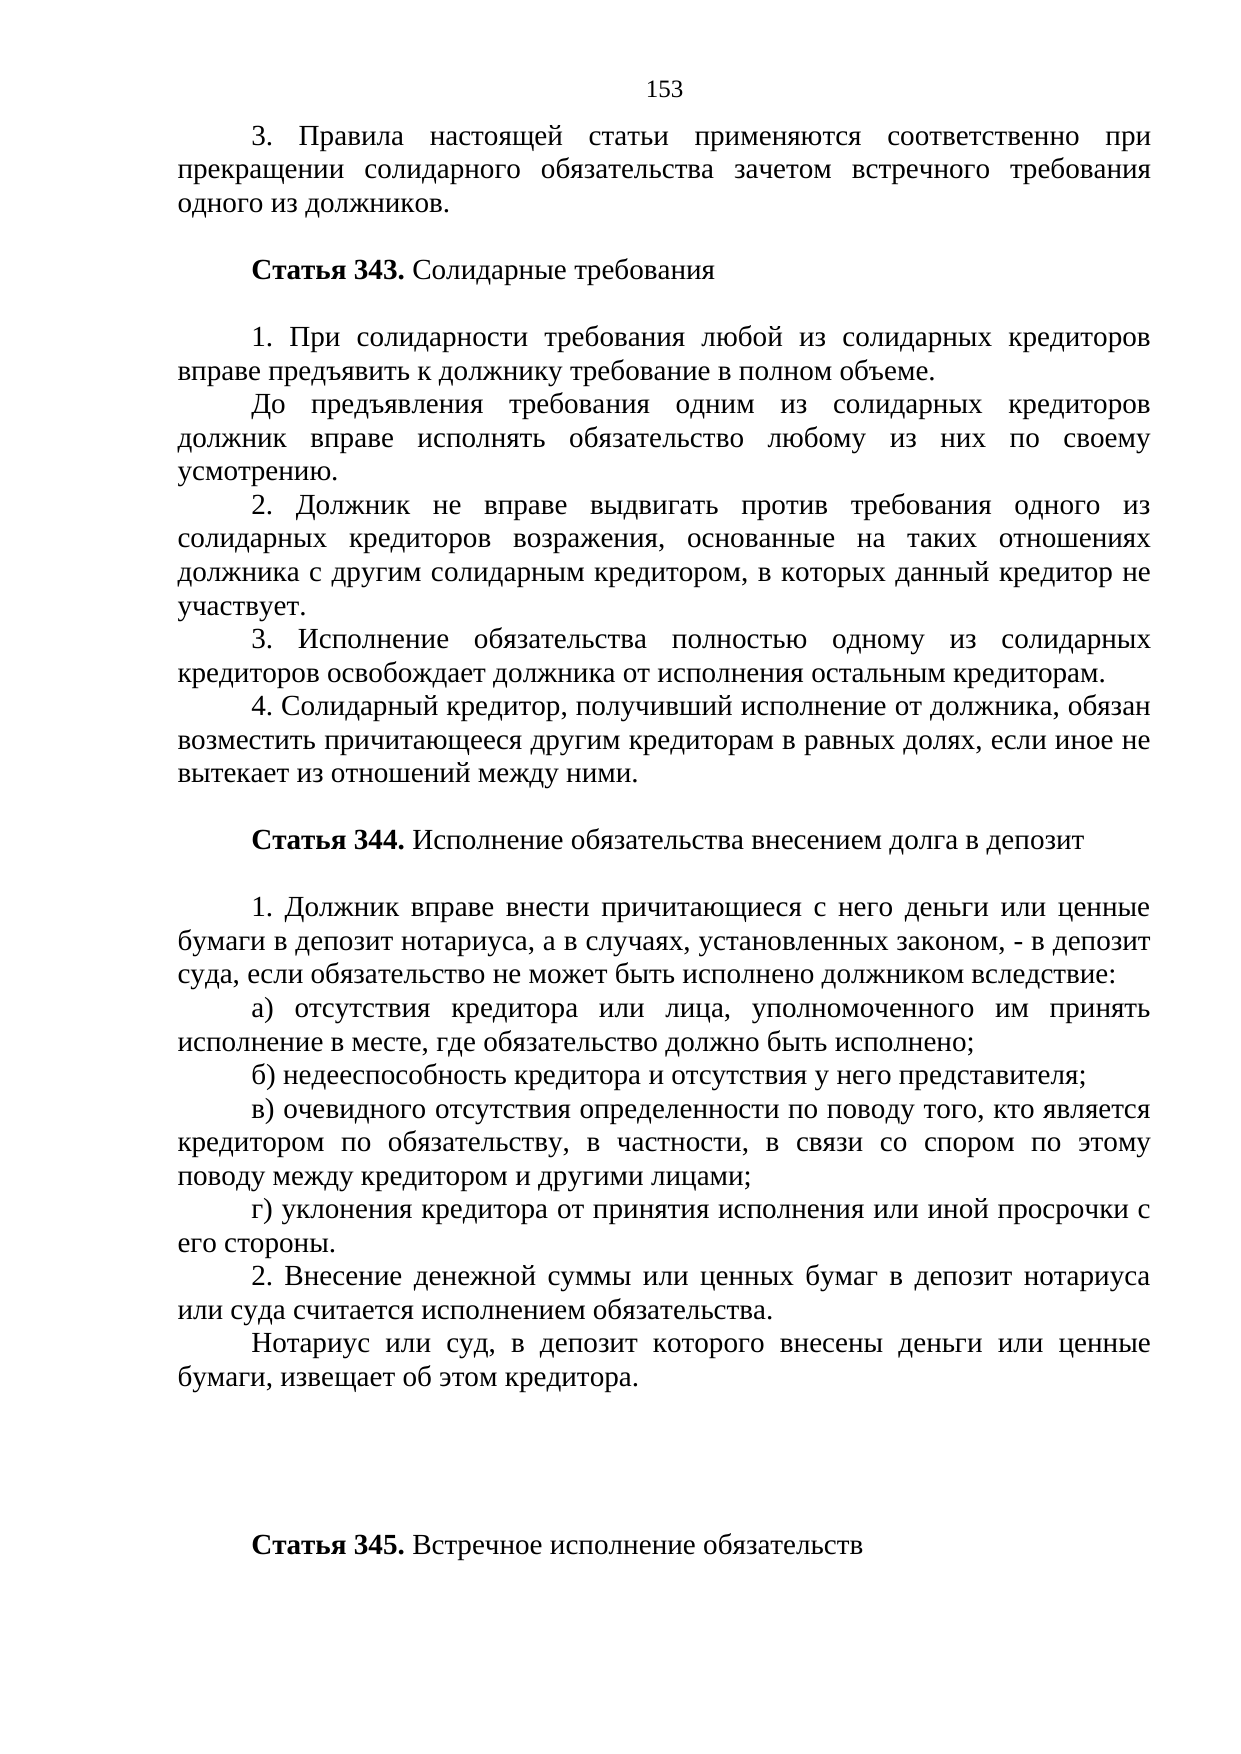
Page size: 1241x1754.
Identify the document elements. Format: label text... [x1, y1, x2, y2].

text г) уклонения кредитора от принятия исполнения или иной просрочки с его стороны. [177, 1191, 1152, 1258]
text в) очевидного отсутствия определенности по поводу того, кто является кредитором по обязательству, в частности, в связи со спором по этому поводу между кредитором и другими лицами; [177, 1091, 1152, 1191]
text Статья 345. Встречное исполнение обязательств [177, 1527, 1152, 1560]
text 2. Должник не вправе выдвигать против требования одного из солидарных кредиторов возражения, основанные на таких отношениях должника с другим солидарным кредитором, в которых данный кредитор не участвует. [177, 487, 1152, 621]
text Нотариус или суд, в депозит которого внесены деньги или ценные бумаги, извещает об этом кредитора. [177, 1326, 1152, 1393]
text 4. Солидарный кредитор, получивший исполнение от должника, обязан возместить причитающееся другим кредиторам в равных долях, если иное не вытекает из отношений между ними. [177, 688, 1152, 789]
text б) недееспособность кредитора и отсутствия у него представителя; [177, 1057, 1152, 1091]
text 1. Должник вправе внести причитающиеся с него деньги или ценные бумаги в депозит нотариуса, а в случаях, установленных законом, - в депозит суда, если обязательство не может быть исполнено должником вследствие: [177, 889, 1152, 990]
text а) отсутствия кредитора или лица, уполномоченного им принять исполнение в месте, где обязательство должно быть исполнено; [177, 990, 1152, 1057]
text 2. Внесение денежной суммы или ценных бумаг в депозит нотариуса или суда считается исполнением обязательства. [177, 1258, 1152, 1326]
text Статья 343. Солидарные требования [177, 252, 1152, 286]
text 1. При солидарности требования любой из солидарных кредиторов вправе предъявить к должнику требование в полном объеме. [177, 319, 1152, 386]
text До предъявления требования одним из солидарных кредиторов должник вправе исполнять обязательство любому из них по своему усмотрению. [177, 386, 1152, 487]
text 3. Исполнение обязательства полностью одному из солидарных кредиторов освобождает должника от исполнения остальным кредиторам. [177, 621, 1152, 688]
text 3. Правила настоящей статьи применяются соответственно при прекращении солидарного обязательства зачетом встречного требования одного из должников. [177, 118, 1152, 219]
text Статья 344. Исполнение обязательства внесением долга в депозит [177, 822, 1152, 856]
